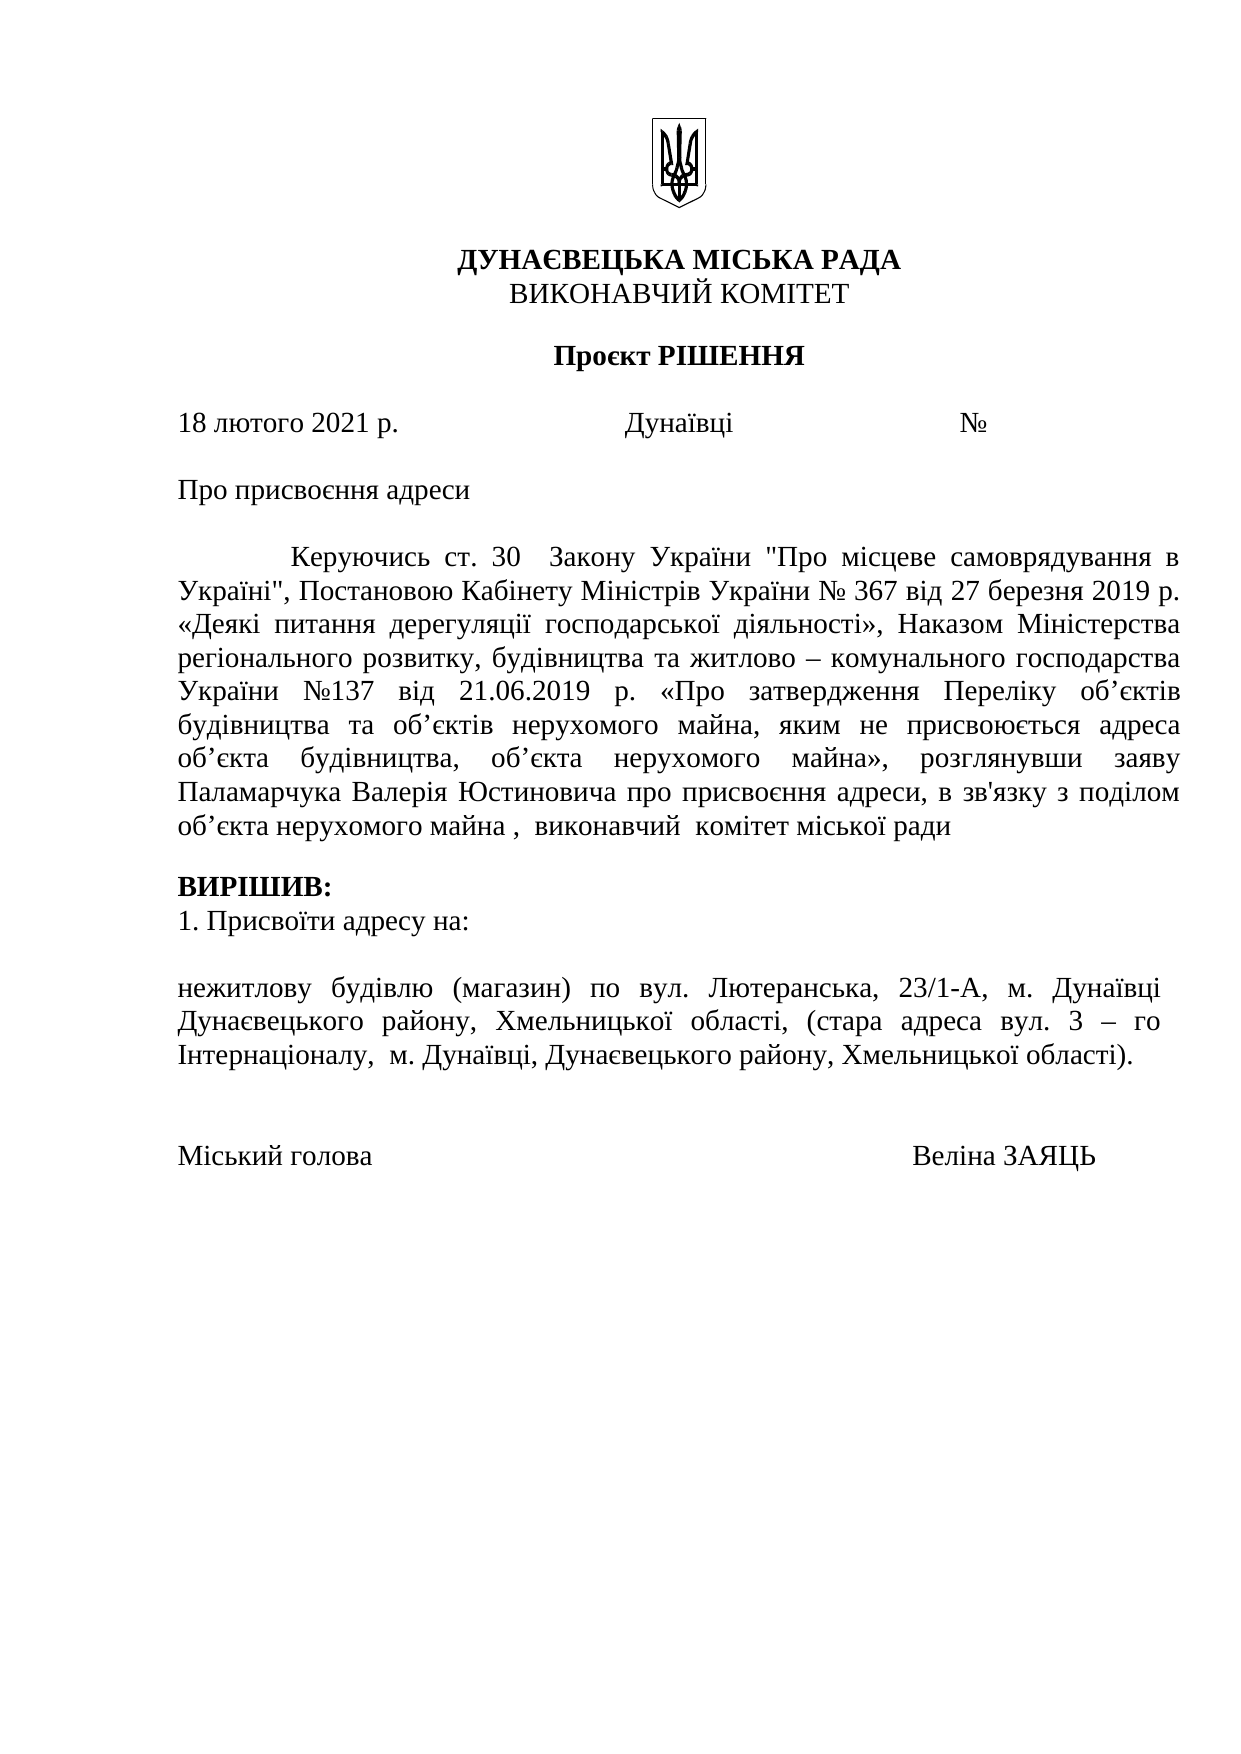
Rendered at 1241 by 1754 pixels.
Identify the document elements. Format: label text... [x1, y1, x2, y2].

text Про присвоєння адреси [177, 472, 1181, 506]
text ДУНАЄВЕЦЬКА МІСЬКА РАДА [177, 242, 1181, 276]
text нежитлову будівлю (магазин) по вул. Лютеранська, 23/1-А, м. Дунаївці Дунаєвецького району, Хмельницької області, (стара адреса вул. 3 – го Інтернаціоналу, м. Дунаївці, Дунаєвецького району, Хмельницької області). [177, 970, 1162, 1071]
text 18 лютого 2021 р. Дунаївці № [177, 405, 1181, 439]
text Міський голова Веліна ЗАЯЦЬ [177, 1138, 1181, 1171]
text Керуючись ст. 30 Закону України "Про місцеве самоврядування в Україні", Постановою Кабінету Міністрів України № 367 від 27 березня 2019 р. «Деякі питання дерегуляції господарської діяльності», Наказом Міністерства регіонального розвитку, будівництва та житлово – комунального господарства України №137 від 21.06.2019 р. «Про затвердження Переліку об’єктів будівництва та об’єктів нерухомого майна, яким не присвоюється адреса об’єкта будівництва, об’єкта нерухомого майна», розглянувши заяву Паламарчука Валерія Юстиновича про присвоєння адреси, в зв'язку з поділом об’єкта нерухомого майна , виконавчий комітет міської ради [177, 539, 1181, 841]
text ВИКОНАВЧИЙ КОМІТЕТ [177, 276, 1181, 309]
text ВИРІШИВ: [177, 869, 1181, 903]
text Проєкт РІШЕННЯ [177, 338, 1181, 372]
text 1. Присвоїти адресу на: [177, 903, 1181, 936]
